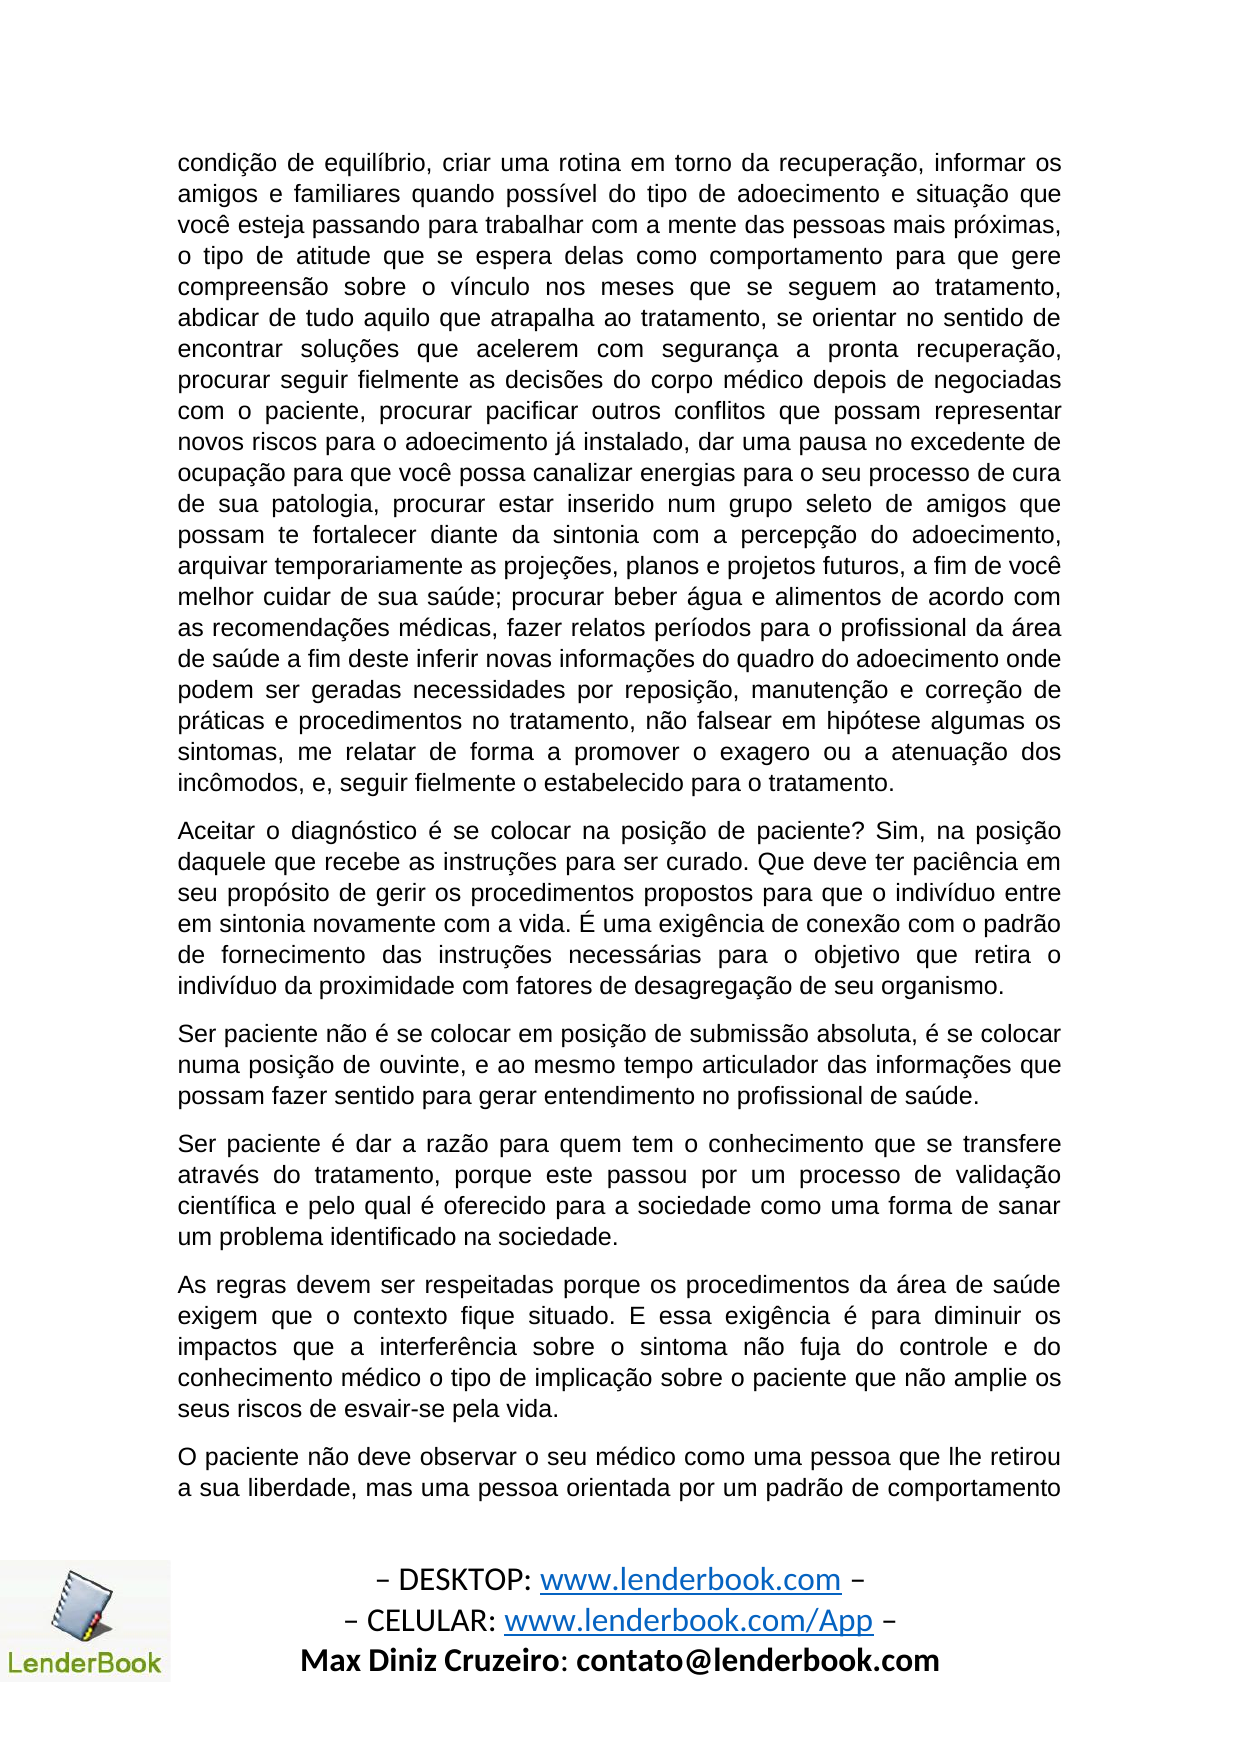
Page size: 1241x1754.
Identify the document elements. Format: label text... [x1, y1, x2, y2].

text Ser paciente não é se colocar em posição de submissão absoluta, é se colocar numa posição de ouvinte, e ao mesmo tempo articulador das informações que possam fazer sentido para gerar entendimento no profissional de saúde. [177, 1019, 1063, 1110]
text As regras devem ser respeitadas porque os procedimentos da área de saúde exigem que o contexto fique situado. E essa exigência é para diminuir os impactos que a interferência sobre o sintoma não fuja do controle e do conhecimento médico o tipo de implicação sobre o paciente que não amplie os seus riscos de esvair-se pela vida. [177, 1270, 1063, 1423]
text Aceitar o diagnóstico é se colocar na posição de paciente? Sim, na posição daquele que recebe as instruções para ser curado. Que deve ter paciência em seu propósito de gerir os procedimentos propostos para que o indivíduo entre em sintonia novamente com a vida. É uma exigência de conexão com o padrão de fornecimento das instruções necessárias para o objetivo que retira o indivíduo da proximidade com fatores de desagregação de seu organismo. [177, 816, 1063, 1000]
picture [0, 1560, 171, 1682]
text Ser paciente é dar a razão para quem tem o conhecimento que se transfere através do tratamento, porque este passou por um processo de validação científica e pelo qual é oferecido para a sociedade como uma forma de sanar um problema identificado na sociedade. [177, 1129, 1063, 1251]
